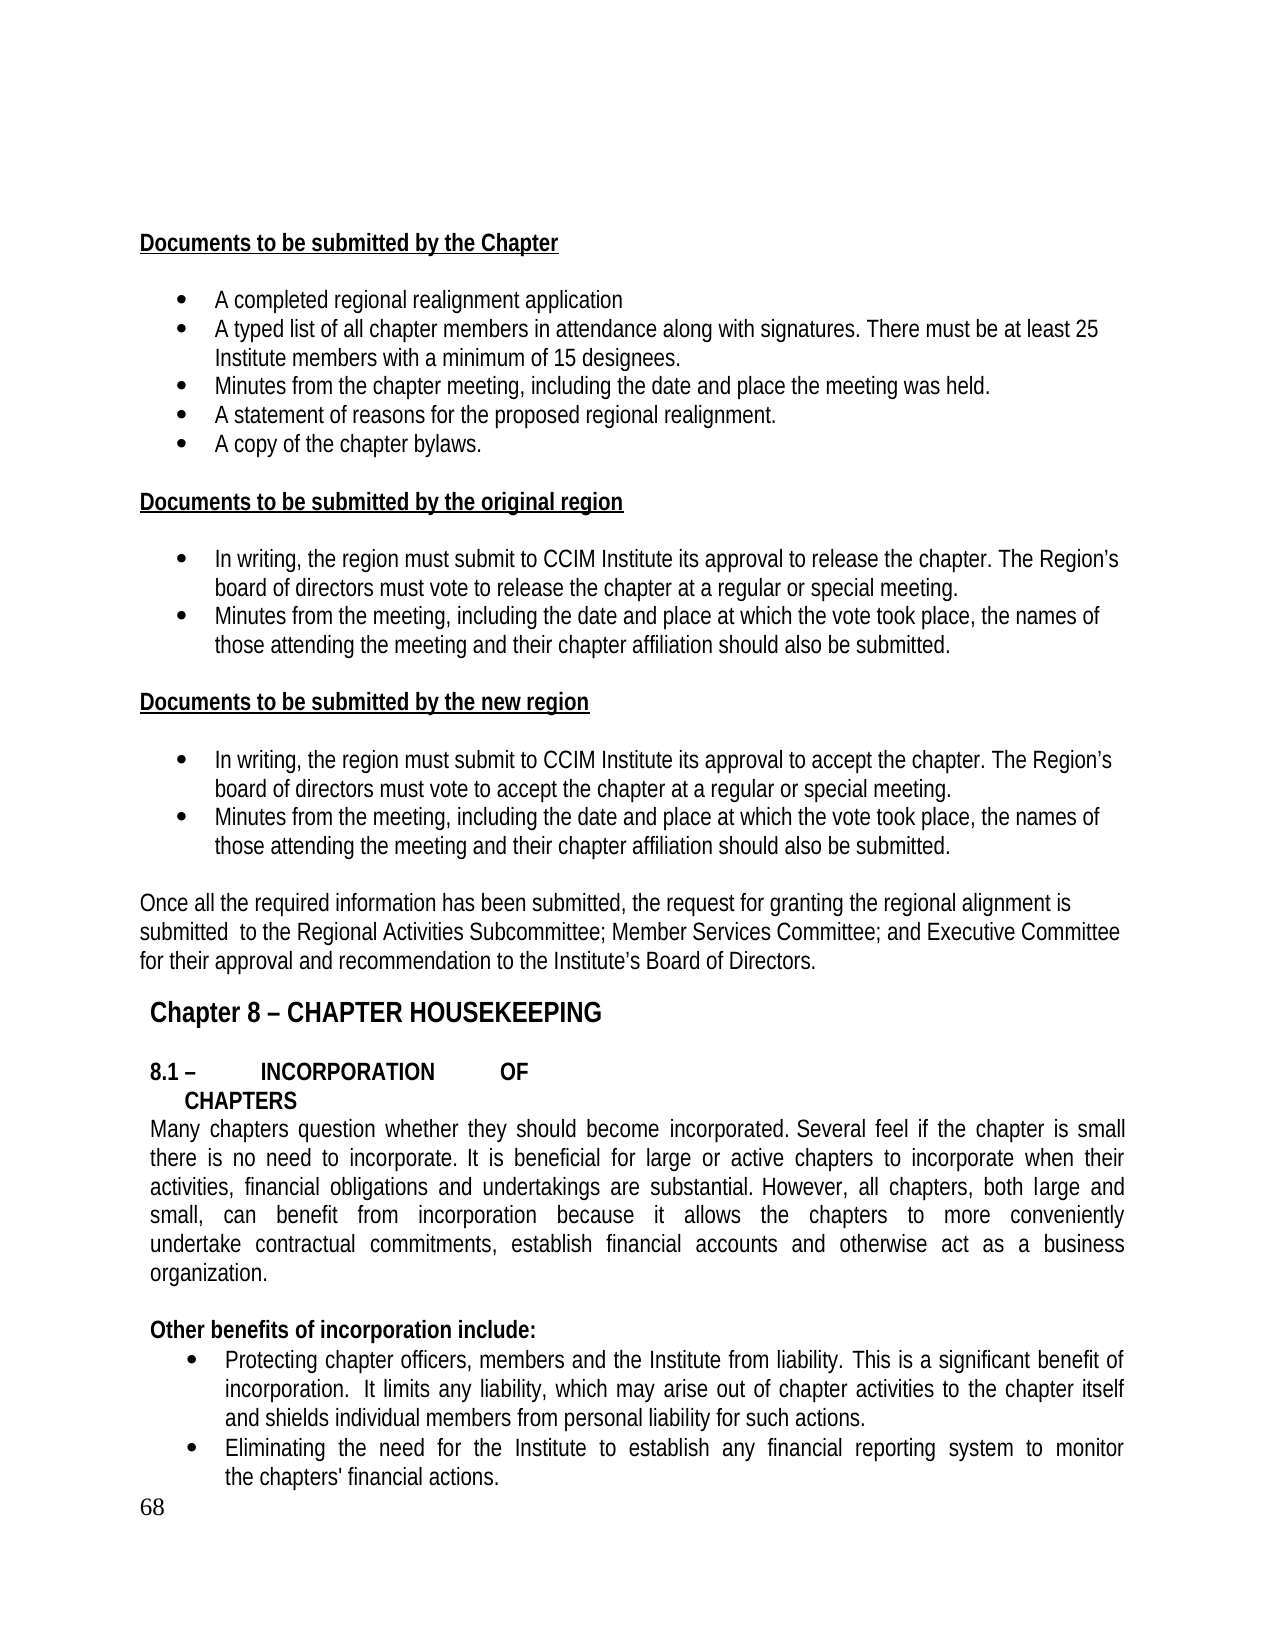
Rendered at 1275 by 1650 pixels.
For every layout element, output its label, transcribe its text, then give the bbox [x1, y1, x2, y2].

subtitle – INCORPORATION OF CHAPTERS [150, 1057, 528, 1114]
list Eliminating the need for the Institute to establish any financial reporting system to monitor the chapters' financial actions. [187, 1433, 1124, 1491]
text Many chapters question whether they should become incorporated. Several feel if the chapter is small there is no need to incorporate. It is beneficial for large or active chapters to incorporate when their activities, financial obligations and undertakings are substantial. However, all chapters, both large and small, can benefit from incorporation because it allows the chapters to more conveniently undertake contractual commitments, establish financial accounts and otherwise act as a business organization. [150, 1114, 1125, 1286]
subtitle Other benefits of incorporation include: [150, 1315, 536, 1343]
subtitle Chapter 8 – CHAPTER HOUSEKEEPING [150, 995, 602, 1028]
list In writing, the region must submit to CCIM Institute its approval to release the chapter. The Region’s board of directors must vote to release the chapter at a regular or special meeting. [177, 544, 1137, 601]
text Documents to be submitted by the new region [139, 687, 1137, 716]
list A copy of the chapter bylaws. [177, 429, 1137, 458]
list A statement of reasons for the proposed regional realignment. [177, 400, 1137, 429]
list Protecting chapter officers, members and the Institute from liability. This is a significant benefit of incorporation. It limits any liability, which may arise out of chapter activities to the chapter itself and shields individual members from personal liability for such actions. [187, 1346, 1124, 1432]
text Once all the required information has been submitted, the request for granting the regional alignment is submitted to the Regional Activities Subcommittee; Member Services Committee; and Executive Committee for their approval and recommendation to the Institute’s Board of Directors. [139, 888, 1137, 974]
list A completed regional realignment application [177, 285, 1137, 314]
list Minutes from the meeting, including the date and place at which the vote took place, the names of those attending the meeting and their chapter affiliation should also be submitted. [177, 601, 1137, 659]
list In writing, the region must submit to CCIM Institute its approval to accept the chapter. The Region’s board of directors must vote to accept the chapter at a regular or special meeting. [177, 745, 1137, 802]
list A typed list of all chapter members in attendance along with signatures. There must be at least 25 Institute members with a minimum of 15 designees. [177, 314, 1137, 371]
text Documents to be submitted by the Chapter [139, 228, 1137, 256]
text Documents to be submitted by the original region [139, 486, 1137, 515]
list Minutes from the meeting, including the date and place at which the vote took place, the names of those attending the meeting and their chapter affiliation should also be submitted. [177, 802, 1137, 860]
list Minutes from the chapter meeting, including the date and place the meeting was held. [177, 371, 1137, 400]
